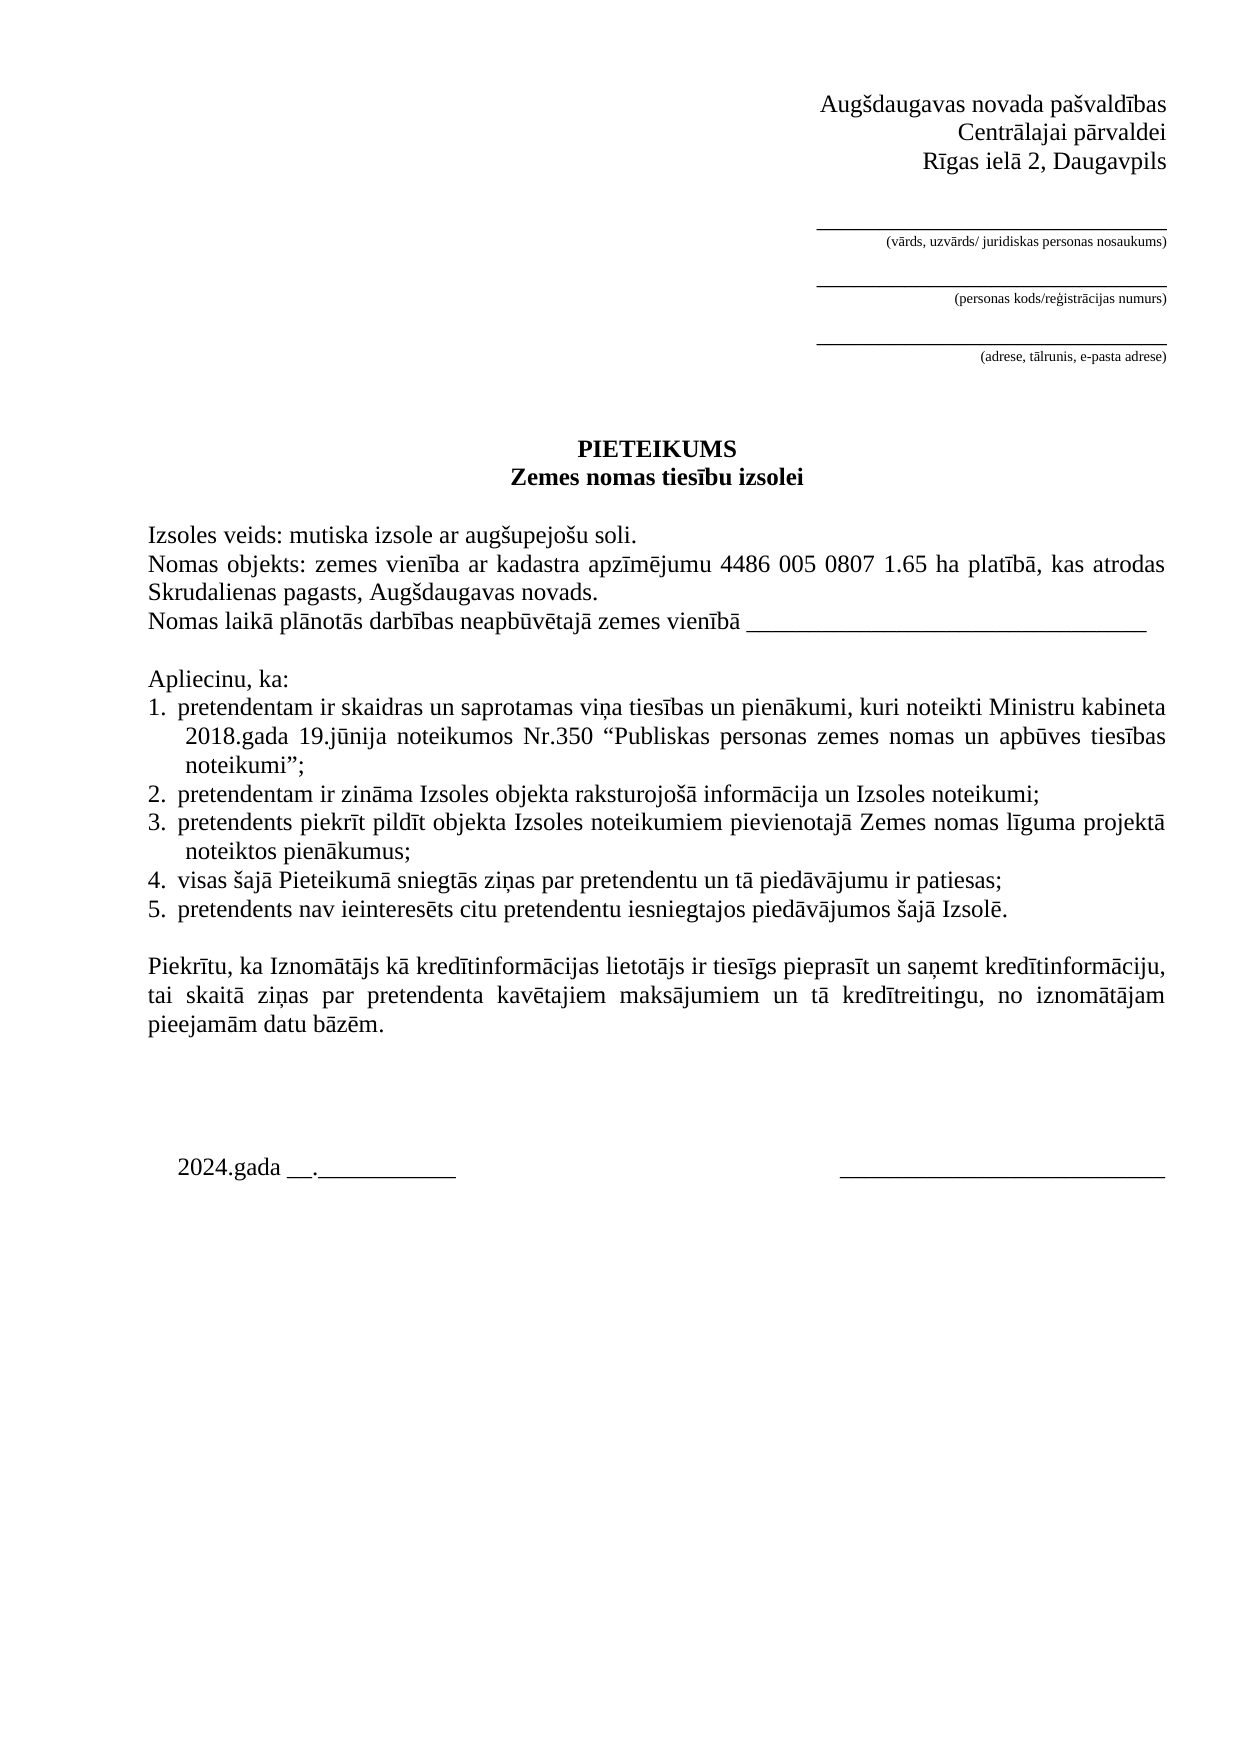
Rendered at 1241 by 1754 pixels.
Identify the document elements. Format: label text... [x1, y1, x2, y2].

text Zemes nomas tiesību izsolei [148, 462, 1167, 491]
text ____________________________ [148, 204, 1167, 232]
text Apliecinu, ka: [148, 664, 1167, 692]
text Nomas objekts: zemes vienība ar kadastra apzīmējumu 4486 005 0807 1.65 ha platībā, kas atrodas Skrudalienas pagasts, Augšdaugavas novads. [148, 549, 1167, 606]
list pretendents nav ieinteresēts citu pretendentu iesniegtajos piedāvājumos šajā Izsolē. [148, 894, 1167, 922]
text PIETEIKUMS [148, 434, 1167, 462]
list pretendents piekrīt pildīt objekta Izsoles noteikumiem pievienotajā Zemes nomas līguma projektā noteiktos pienākumus; [148, 807, 1167, 865]
text (vārds, uzvārds/ juridiskas personas nosaukums) [148, 232, 1167, 261]
text Centrālajai pārvaldei [148, 117, 1167, 146]
text Rīgas ielā 2, Daugavpils [148, 146, 1167, 175]
text ____________________________ [148, 319, 1167, 347]
list pretendentam ir skaidras un saprotamas viņa tiesības un pienākumi, kuri noteikti Ministru kabineta 2018.gada 19.jūnija noteikumos Nr.350 “Publiskas personas zemes nomas un apbūves tiesības noteikumi”; [148, 692, 1167, 779]
list visas šajā Pieteikumā sniegtās ziņas par pretendentu un tā piedāvājumu ir patiesas; [148, 865, 1167, 894]
text Izsoles veids: mutiska izsole ar augšupejošu soli. [148, 520, 1167, 549]
list pretendentam ir zināma Izsoles objekta raksturojošā informācija un Izsoles noteikumi; [148, 779, 1167, 807]
text (personas kods/reģistrācijas numurs) [148, 290, 1167, 319]
text ____________________________ [148, 261, 1167, 290]
text Nomas laikā plānotās darbības neapbūvētajā zemes vienībā ________________________________ [148, 606, 1167, 635]
text (adrese, tālrunis, e-pasta adrese) [148, 347, 1167, 376]
text 2024.gada __.___________ __________________________ [177, 1152, 1167, 1181]
text Augšdaugavas novada pašvaldības [148, 89, 1167, 117]
text Piekrītu, ka Iznomātājs kā kredītinformācijas lietotājs ir tiesīgs pieprasīt un saņemt kredītinformāciju, tai skaitā ziņas par pretendenta kavētajiem maksājumiem un tā kredītreitingu, no iznomātājam pieejamām datu bāzēm. [148, 951, 1167, 1037]
